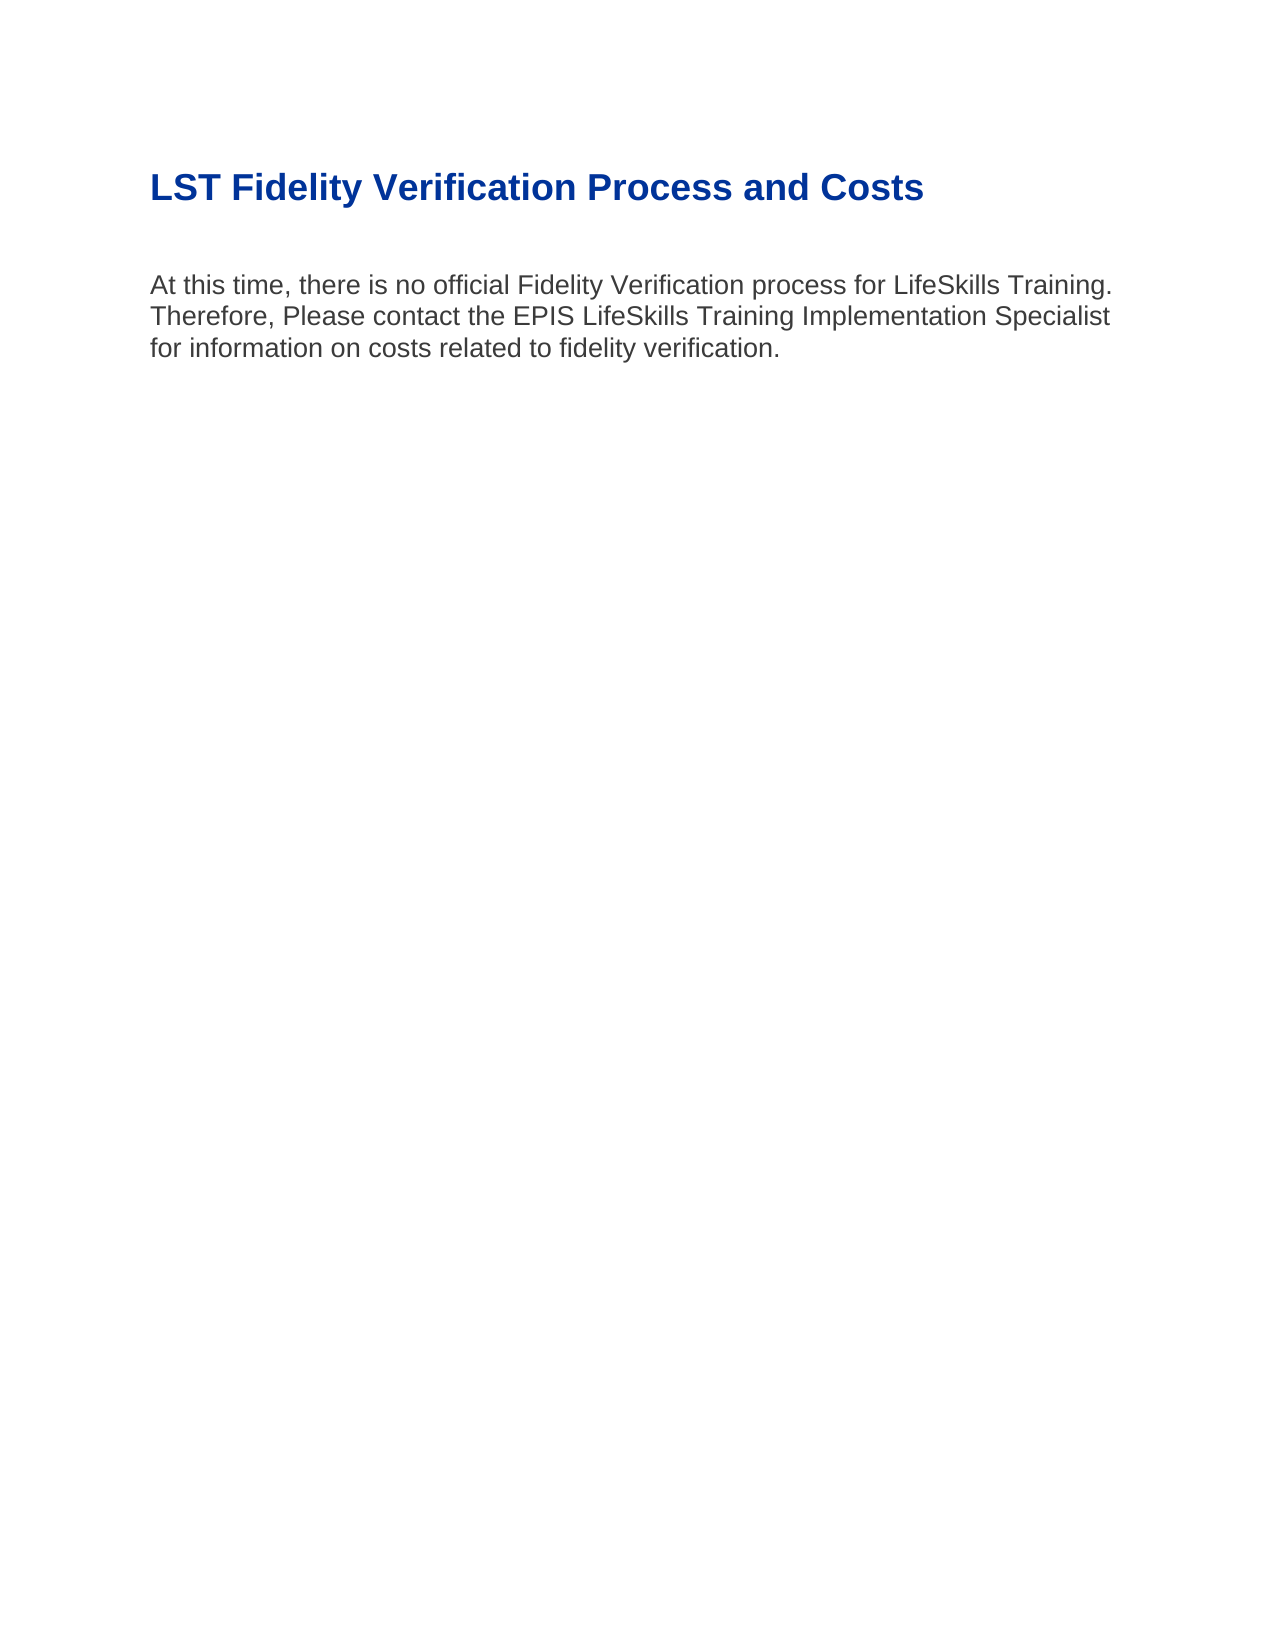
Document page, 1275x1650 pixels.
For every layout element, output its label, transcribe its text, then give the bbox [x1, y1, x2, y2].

text LST Fidelity Verification Process and Costs [150, 166, 1125, 209]
text At this time, there is no official Fidelity Verification process for LifeSkills Training. Therefore, Please contact the EPIS LifeSkills Training Implementation Specialist for information on costs related to fidelity verification. [150, 238, 1125, 363]
